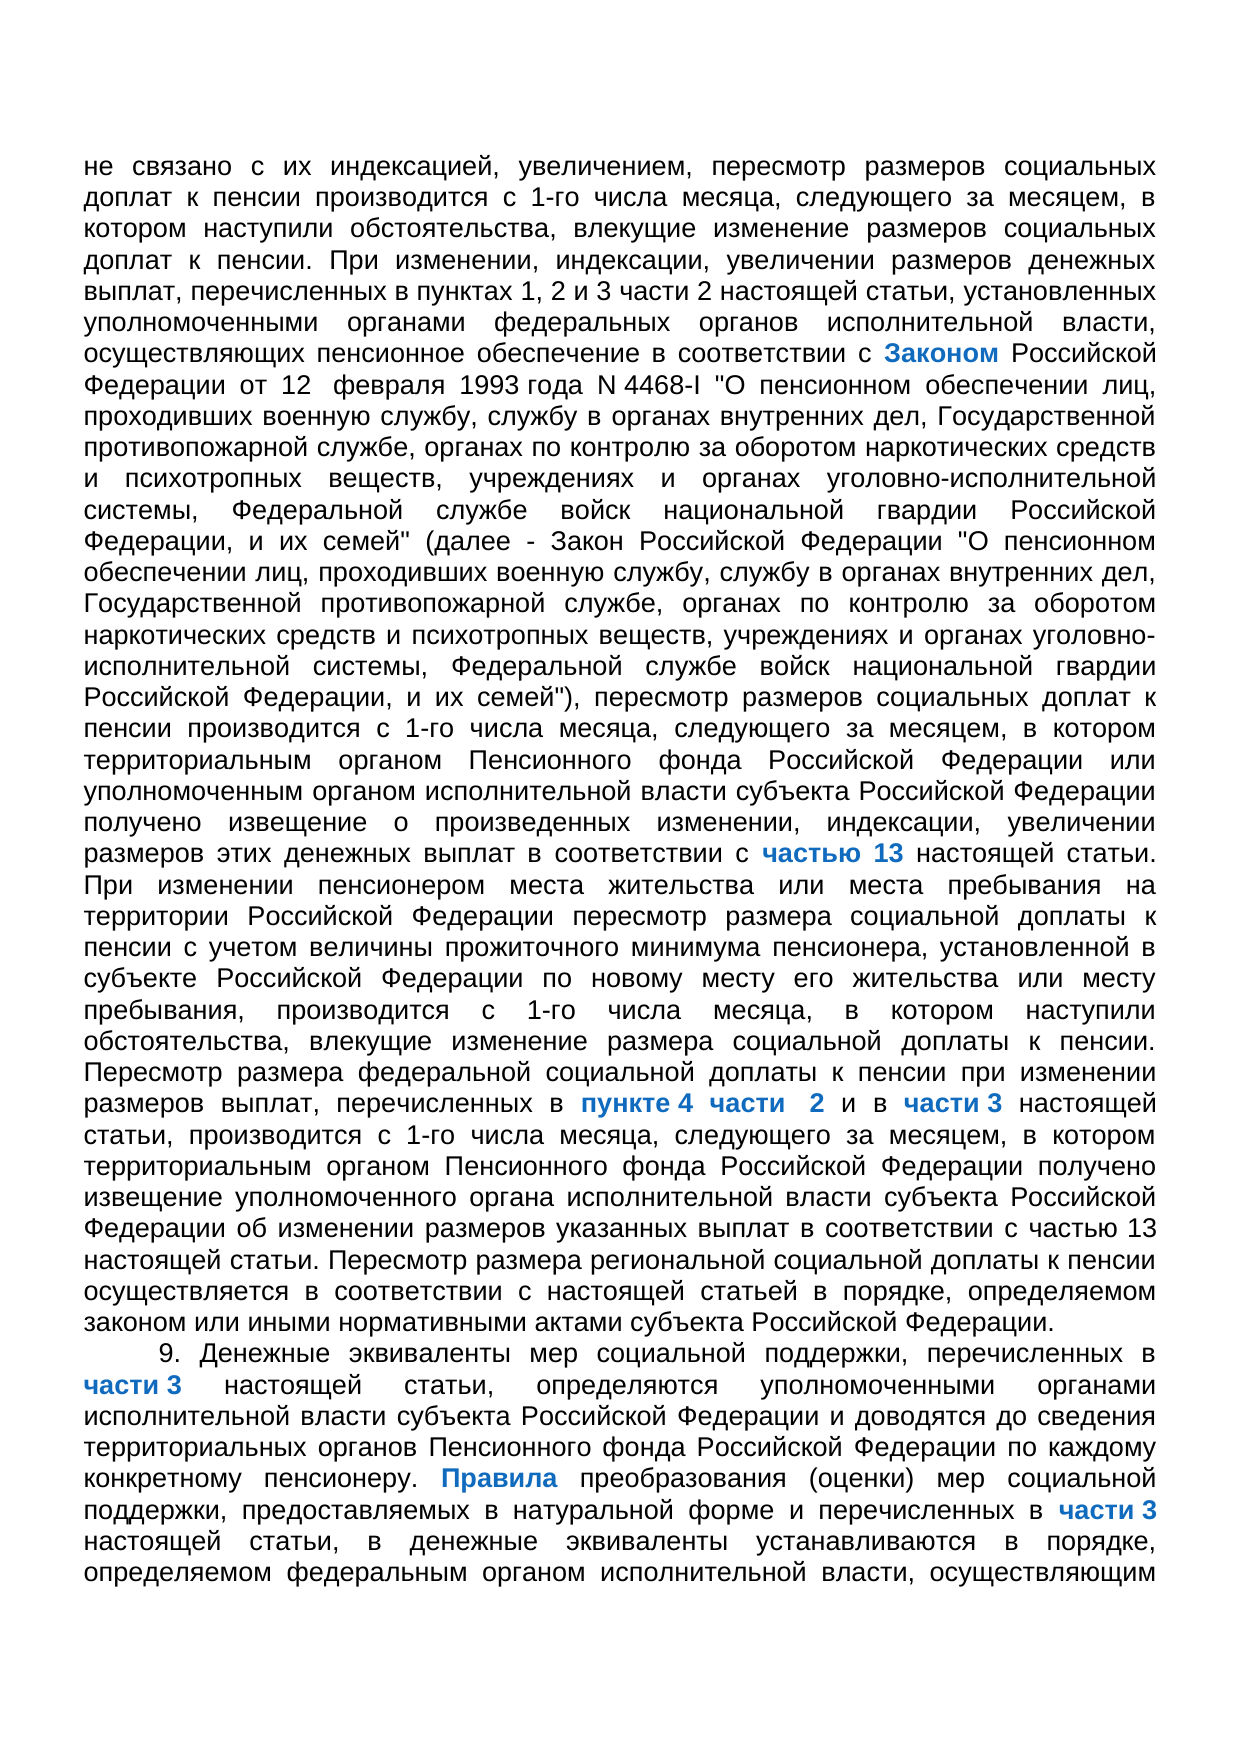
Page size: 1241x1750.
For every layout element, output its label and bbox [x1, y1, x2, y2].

text [83, 150, 1157, 1337]
text [83, 1337, 1157, 1587]
